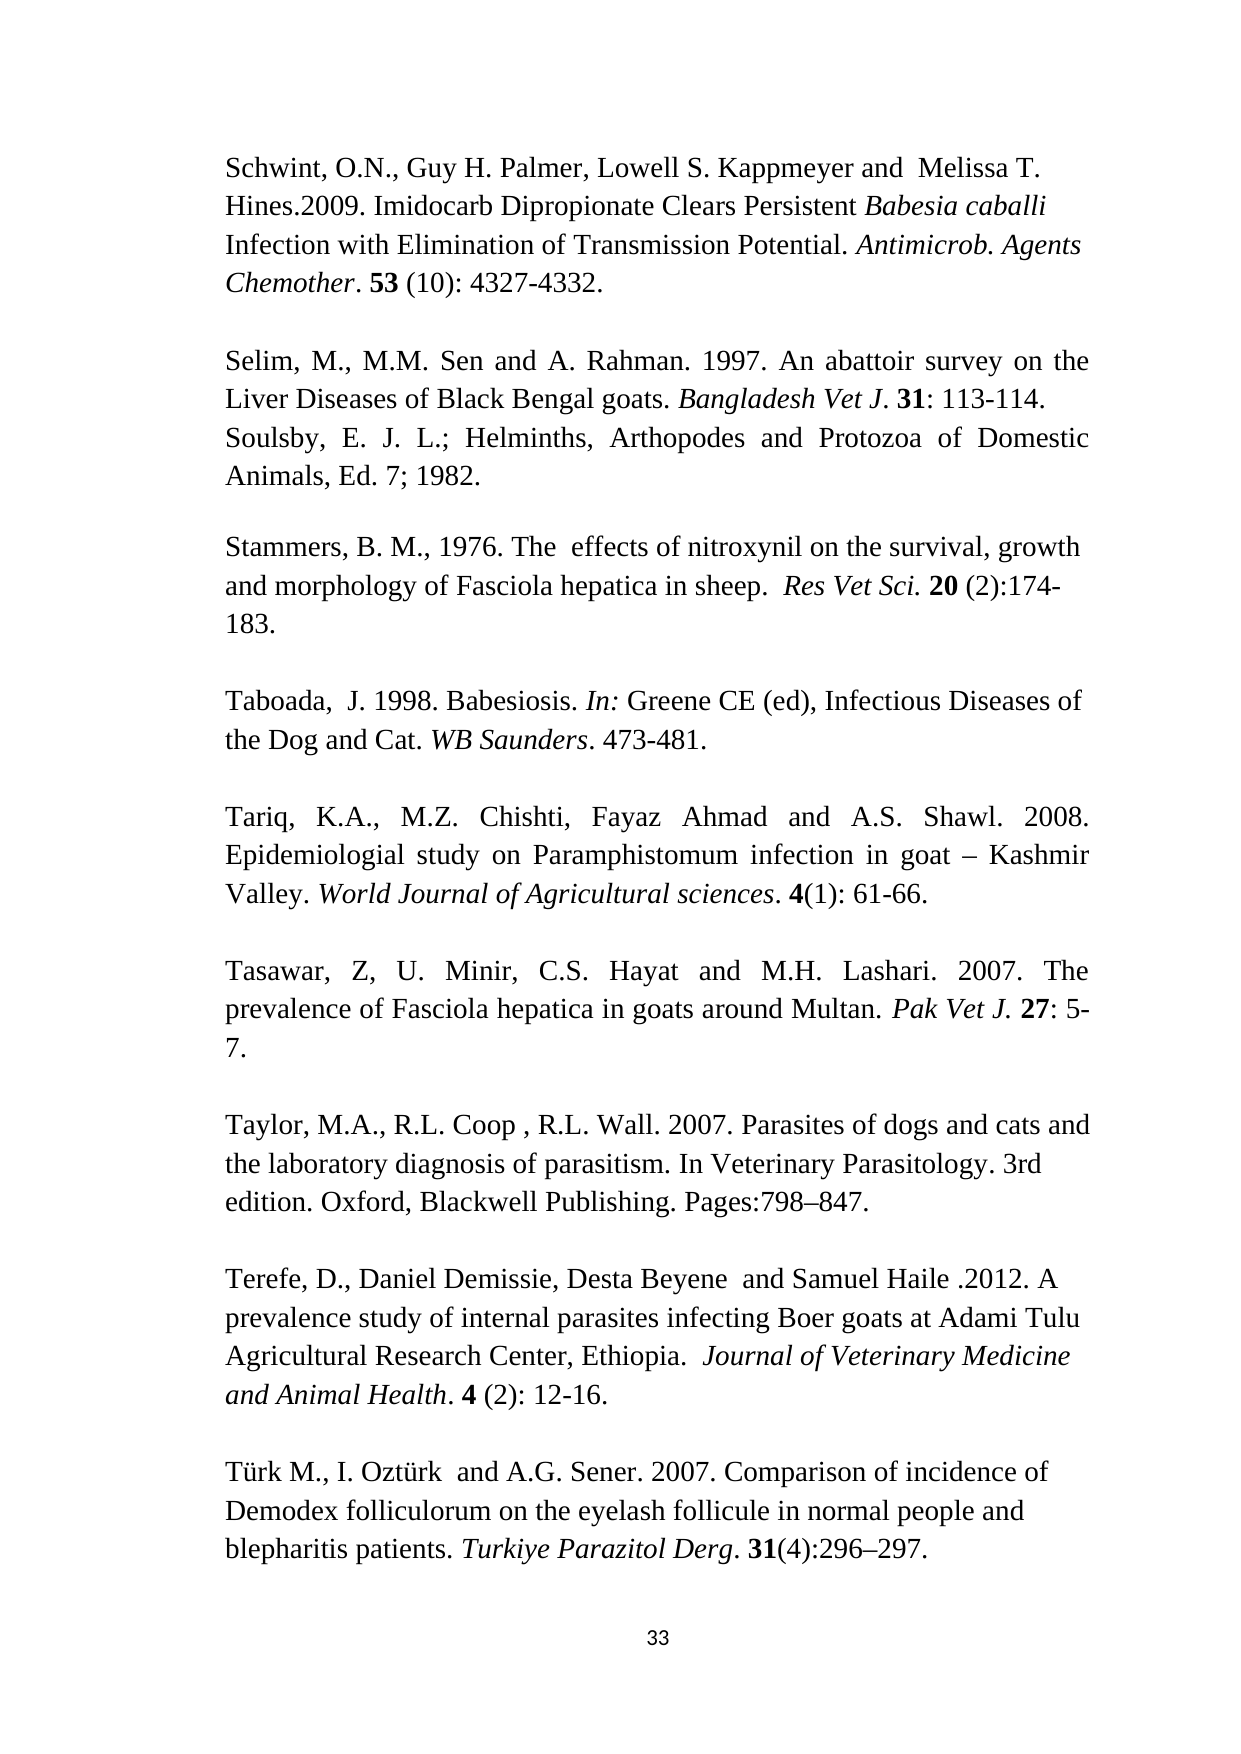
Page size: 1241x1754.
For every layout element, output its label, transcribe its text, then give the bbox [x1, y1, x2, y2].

text Soulsby, E. J. L.; Helminths, Arthopodes and Protozoa of Domestic Animals, Ed. 7; 1982. [225, 420, 1090, 492]
text Selim, M., M.M. Sen and A. Rahman. 1997. An abattoir survey on the Liver Diseases of Black Bengal goats. Bangladesh Vet J. 31: 113-114. [225, 343, 1090, 415]
text Taboada, J. 1998. Babesiosis. In: Greene CE (ed), Infectious Diseases of the Dog and Cat. WB Saunders. 473-481. [225, 683, 1090, 755]
text Terefe, D., Daniel Demissie, Desta Beyene and Samuel Haile .2012. A prevalence study of internal parasites infecting Boer goats at Adami Tulu Agricultural Research Center, Ethiopia. Journal of Veterinary Medicine and Animal Health. 4 (2): 12-16. [225, 1261, 1090, 1411]
text Tasawar, Z, U. Minir, C.S. Hayat and M.H. Lashari. 2007. The prevalence of Fasciola hepatica in goats around Multan. Pak Vet J. 27: 5-7. [225, 953, 1090, 1064]
text Tariq, K.A., M.Z. Chishti, Fayaz Ahmad and A.S. Shawl. 2008. Epidemiologial study on Paramphistomum infection in goat – Kashmir Valley. World Journal of Agricultural sciences. 4(1): 61-66. [225, 799, 1090, 909]
text Türk M., I. Oztürk and A.G. Sener. 2007. Comparison of incidence of Demodex folliculorum on the eyelash follicule in normal people and blepharitis patients. Turkiye Parazitol Derg. 31(4):296–297. [225, 1454, 1090, 1565]
text Schwint, O.N., Guy H. Palmer, Lowell S. Kappmeyer and Melissa T. Hines.2009. Imidocarb Dipropionate Clears Persistent Babesia caballi Infection with Elimination of Transmission Potential. Antimicrob. Agents Chemother. 53 (10): 4327-4332. [225, 150, 1090, 299]
text Taylor, M.A., R.L. Coop , R.L. Wall. 2007. Parasites of dogs and cats and the laboratory diagnosis of parasitism. In Veterinary Parasitology. 3rd edition. Oxford, Blackwell Publishing. Pages:798–847. [225, 1107, 1090, 1218]
text Stammers, B. M., 1976. The effects of nitroxynil on the survival, growth and morphology of Fasciola hepatica in sheep. Res Vet Sci. 20 (2):174-183. [225, 529, 1090, 640]
